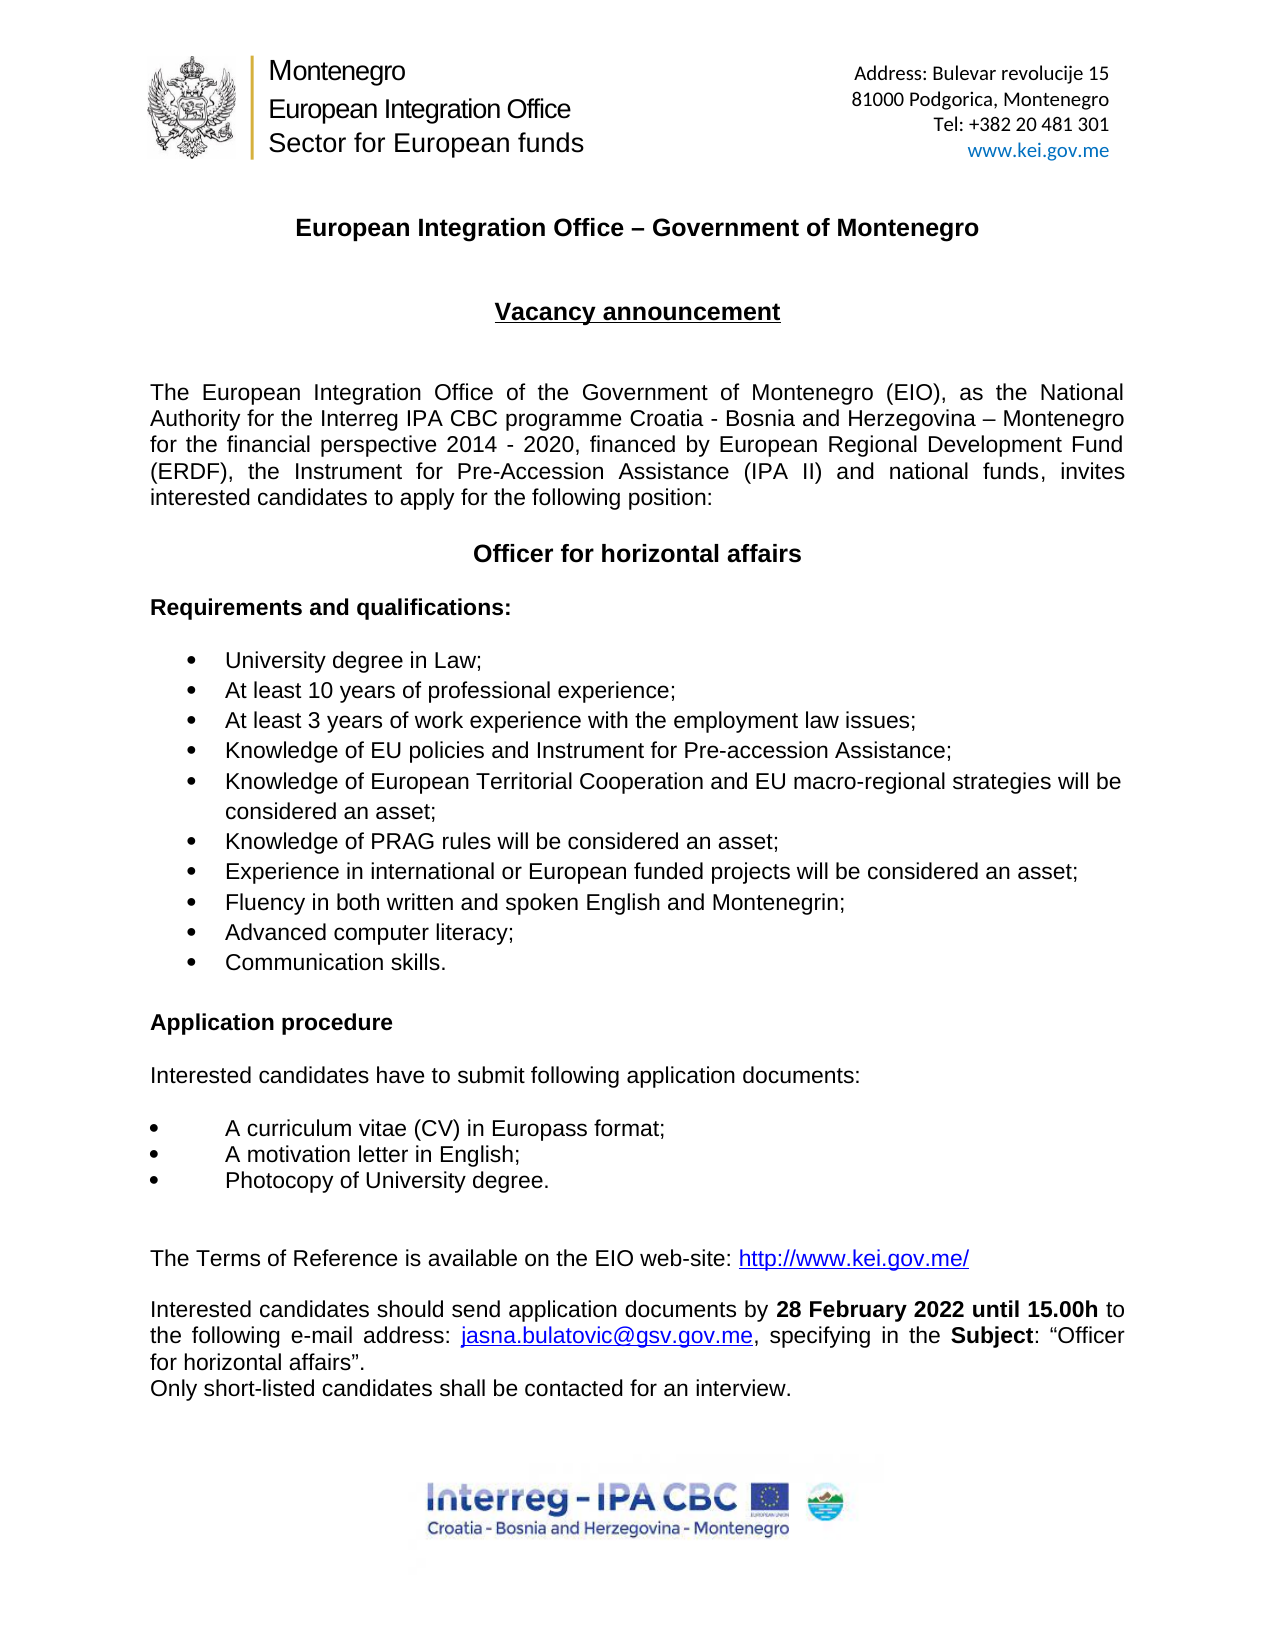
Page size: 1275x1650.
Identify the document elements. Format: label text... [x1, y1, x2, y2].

text Interested candidates should send application documents by 28 February 2022 until 15.00h to the following e-mail address: jasna.bulatovic@gsv.gov.me, specifying in the Subject: “Officer for horizontal affairs”. [150, 1296, 1125, 1375]
list Advanced computer literacy; [187, 919, 1125, 945]
list Photocopy of University degree. [150, 1167, 1125, 1194]
text Only short-listed candidates shall be contacted for an interview. [150, 1375, 1125, 1401]
text The Terms of Reference is available on the EIO web-site: http://www.kei.gov.me/ [150, 1245, 1125, 1271]
list Fluency in both written and spoken English and Montenegrin; [187, 888, 1125, 915]
list A motivation letter in English; [150, 1141, 1125, 1167]
text Officer for horizontal affairs [150, 539, 1125, 568]
list Knowledge of PRAG rules will be considered an asset; [187, 828, 1125, 854]
list A curriculum vitae (CV) in Europass format; [150, 1115, 1125, 1141]
list At least 10 years of professional experience; [187, 677, 1125, 703]
picture [391, 1445, 884, 1575]
text Sector for European funds [268, 132, 734, 157]
text The European Integration Office of the Government of Montenegro (EIO), as the National Authority for the Interreg IPA CBC programme, invites interested candidates to apply for the following position: [150, 378, 1125, 510]
list Knowledge of European Territorial Cooperation and EU macro-regional strategies will be considered an asset; [187, 768, 1125, 824]
list University degree in Law; [187, 647, 1125, 673]
list Communication skills. [187, 949, 1125, 975]
title European Integration Office [268, 99, 734, 124]
title Montenegro [268, 59, 734, 86]
list Knowledge of EU policies and Instrument for Pre-accession Assistance; [187, 737, 1125, 764]
list At least 3 years of work experience with the employment law issues; [187, 707, 1125, 734]
text European Integration Office – Government of Montenegro [150, 213, 1125, 242]
text Vacancy announcement [150, 297, 1125, 326]
picture [147, 56, 236, 159]
text Interested candidates have to submit following application documents: [150, 1062, 1125, 1088]
list Experience in international or European funded projects will be considered an asset; [187, 858, 1125, 885]
text Application procedure [150, 1009, 1125, 1036]
text Requirements and qualifications: [150, 594, 1125, 621]
